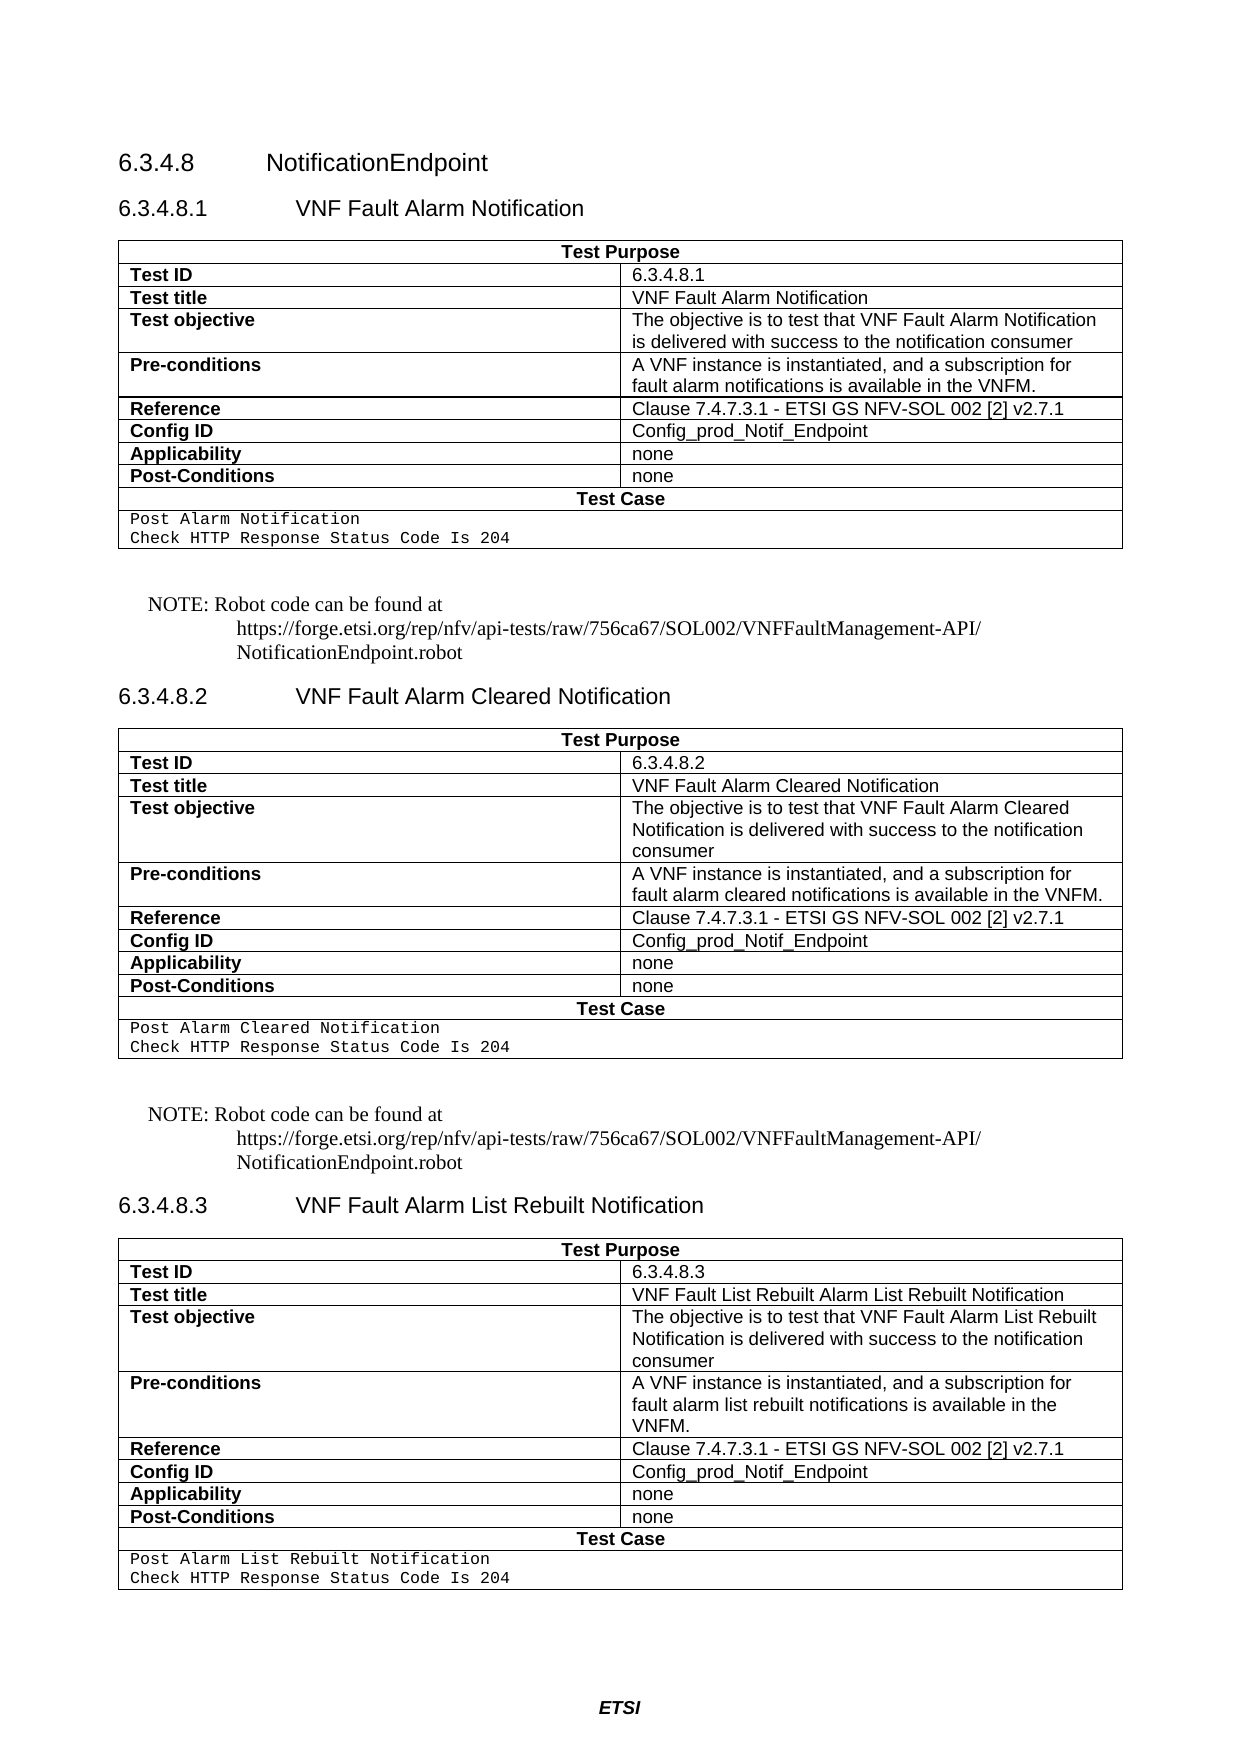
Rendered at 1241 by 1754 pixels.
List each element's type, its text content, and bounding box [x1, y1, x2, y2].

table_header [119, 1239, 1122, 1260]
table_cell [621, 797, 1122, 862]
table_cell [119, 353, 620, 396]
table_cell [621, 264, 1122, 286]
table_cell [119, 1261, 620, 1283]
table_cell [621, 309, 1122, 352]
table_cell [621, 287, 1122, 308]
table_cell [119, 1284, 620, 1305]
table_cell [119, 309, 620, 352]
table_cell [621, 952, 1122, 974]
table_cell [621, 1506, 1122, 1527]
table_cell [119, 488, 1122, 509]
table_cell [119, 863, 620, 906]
subtitle 6.3.4.8.3 VNF Fault Alarm List Rebuilt Notification [118, 1192, 1122, 1219]
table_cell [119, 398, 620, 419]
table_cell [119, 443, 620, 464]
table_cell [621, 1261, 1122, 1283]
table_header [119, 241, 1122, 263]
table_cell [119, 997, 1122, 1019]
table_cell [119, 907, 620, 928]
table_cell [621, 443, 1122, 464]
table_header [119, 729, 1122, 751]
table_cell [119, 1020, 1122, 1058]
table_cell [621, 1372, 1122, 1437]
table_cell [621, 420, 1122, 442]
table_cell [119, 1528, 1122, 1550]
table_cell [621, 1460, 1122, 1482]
subtitle 6.3.4.8.1 VNF Fault Alarm Notification [118, 195, 1122, 222]
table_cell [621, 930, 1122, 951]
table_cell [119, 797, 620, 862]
text NOTE: Robot code can be found at https://forge.etsi.org/rep/nfv/api-tests/raw/756ca67/SOL002/VNFFaultManagement-API/NotificationEndpoint.robot [148, 1101, 1122, 1174]
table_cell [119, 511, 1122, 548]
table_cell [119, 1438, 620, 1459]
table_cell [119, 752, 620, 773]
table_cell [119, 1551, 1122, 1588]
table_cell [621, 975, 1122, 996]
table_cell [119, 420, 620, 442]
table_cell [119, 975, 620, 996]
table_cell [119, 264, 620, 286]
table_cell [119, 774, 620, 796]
text NOTE: Robot code can be found at https://forge.etsi.org/rep/nfv/api-tests/raw/756ca67/SOL002/VNFFaultManagement-API/NotificationEndpoint.robot [148, 592, 1122, 664]
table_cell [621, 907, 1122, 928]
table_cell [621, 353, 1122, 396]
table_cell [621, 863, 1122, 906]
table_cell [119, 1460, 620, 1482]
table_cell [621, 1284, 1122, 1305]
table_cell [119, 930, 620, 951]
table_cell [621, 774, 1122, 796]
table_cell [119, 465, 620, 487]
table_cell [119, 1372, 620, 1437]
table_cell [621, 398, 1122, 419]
subtitle 6.3.4.8.2 VNF Fault Alarm Cleared Notification [118, 683, 1122, 709]
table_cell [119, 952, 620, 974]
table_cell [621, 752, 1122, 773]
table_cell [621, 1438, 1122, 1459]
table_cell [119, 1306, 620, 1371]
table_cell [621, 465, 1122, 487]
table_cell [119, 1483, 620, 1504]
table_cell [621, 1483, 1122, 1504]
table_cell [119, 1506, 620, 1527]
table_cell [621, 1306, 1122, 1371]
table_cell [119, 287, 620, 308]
subtitle 6.3.4.8 NotificationEndpoint [118, 148, 1122, 176]
